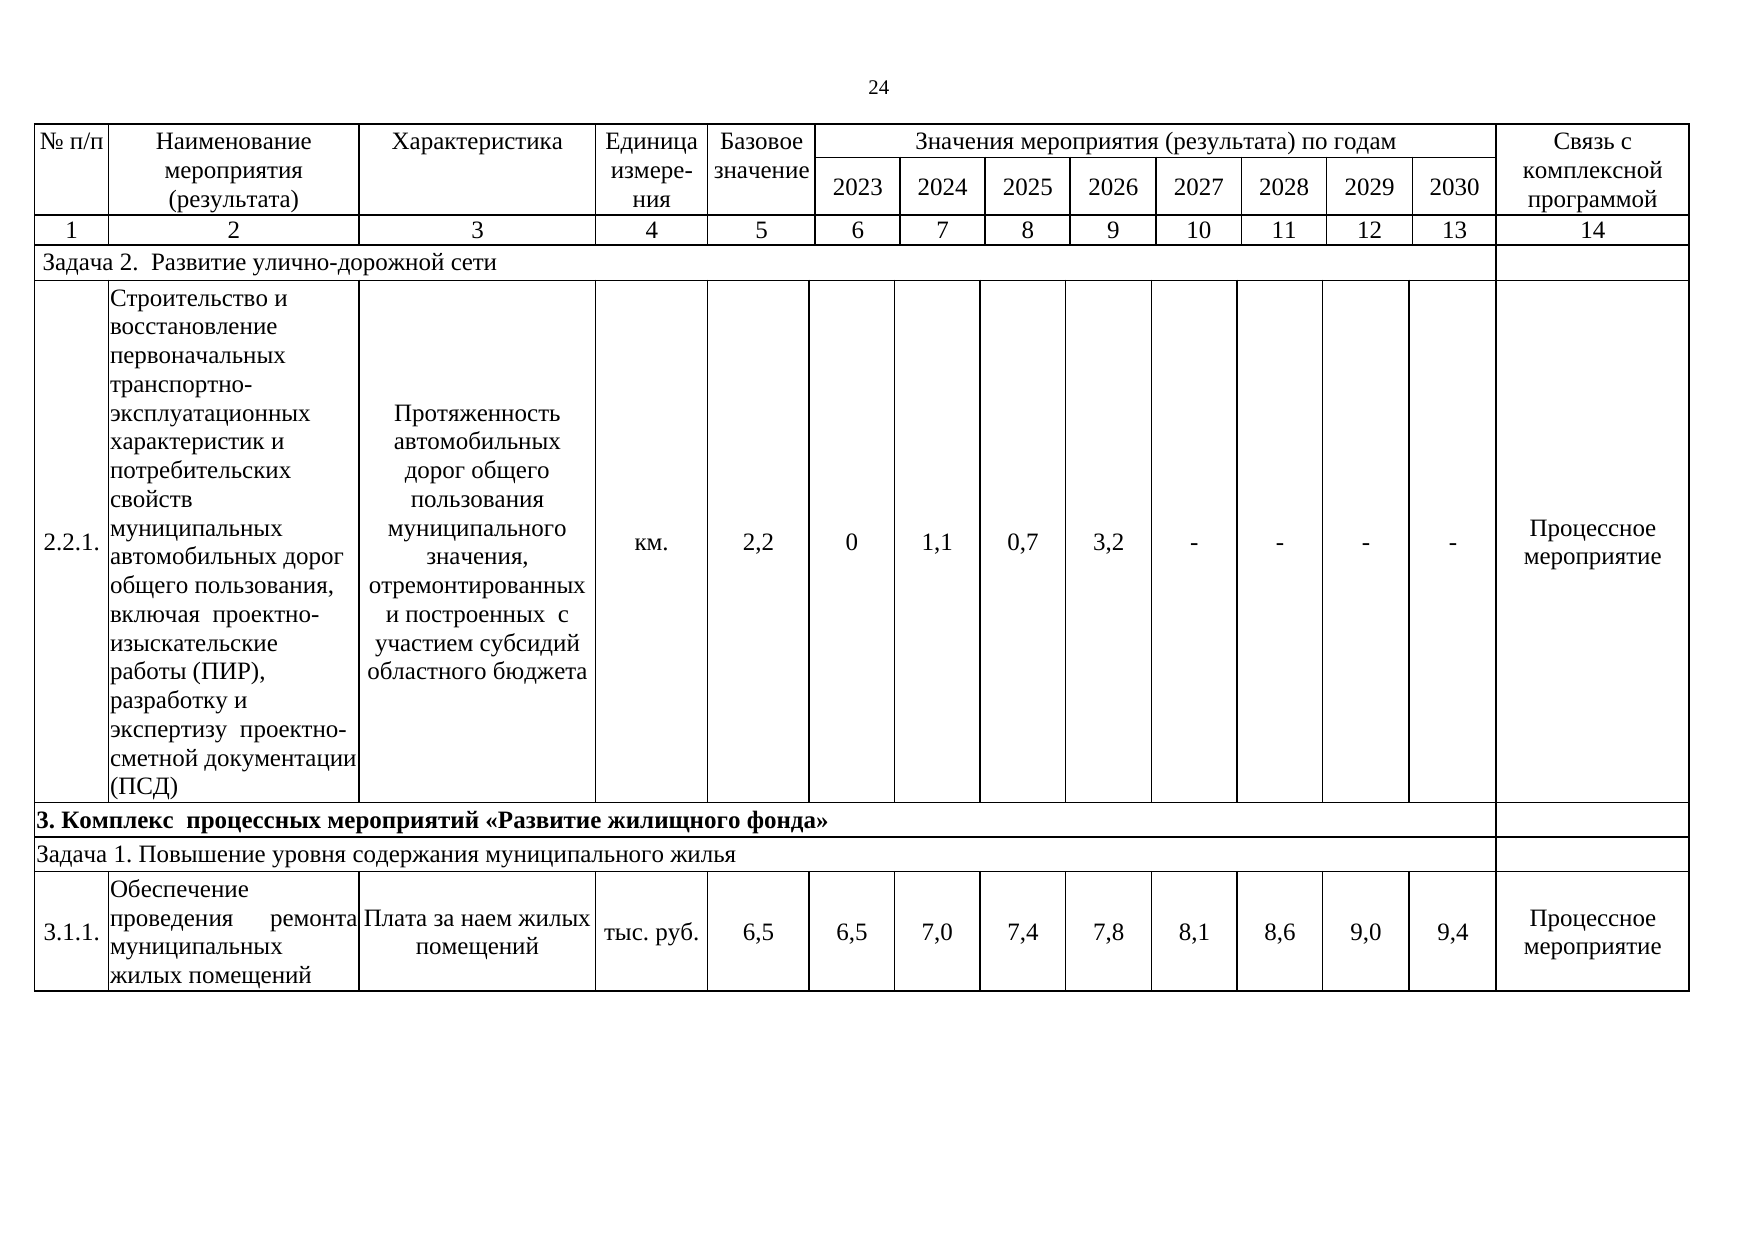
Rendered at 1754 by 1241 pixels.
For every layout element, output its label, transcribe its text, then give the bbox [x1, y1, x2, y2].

table_cell 14 [1497, 216, 1688, 244]
table_cell - [1152, 281, 1236, 802]
table_cell Протяженность автомобильных дорог общего пользования муниципального значения, отремонтированных и построенных с участием субсидий областного бюджета [360, 281, 595, 802]
table_cell 2029 [1327, 158, 1412, 214]
table_cell 1 [35, 216, 108, 244]
table_cell 3 [360, 216, 595, 244]
table_cell Плата за наем жилых помещений [360, 872, 595, 990]
table_header Наименование мероприятия (результата) [109, 125, 358, 214]
table_cell 2 [109, 216, 358, 244]
table_cell [1497, 246, 1688, 279]
table_cell 6,5 [810, 872, 894, 990]
table_header Характеристика [360, 125, 595, 214]
table_cell - [1323, 281, 1408, 802]
table_cell 2025 [986, 158, 1069, 214]
table_cell 3,2 [1066, 281, 1151, 802]
table_cell 2028 [1242, 158, 1326, 214]
table_cell 2026 [1071, 158, 1155, 214]
table_header № п/п [35, 125, 108, 214]
table_cell 9,0 [1323, 872, 1408, 990]
table_cell Задача 1. Повышение уровня содержания муниципального жилья [35, 838, 1495, 871]
table_cell 11 [1242, 216, 1326, 244]
table_cell 2030 [1413, 158, 1495, 214]
table_cell Процессное мероприятие [1497, 872, 1688, 990]
table_cell 2,2 [708, 281, 808, 802]
table_cell 8,6 [1238, 872, 1322, 990]
table_cell 7,0 [895, 872, 979, 990]
table_cell 9 [1071, 216, 1155, 244]
table_cell 4 [596, 216, 707, 244]
table_cell 8 [986, 216, 1069, 244]
table_cell [1497, 838, 1688, 871]
table_cell 6 [816, 216, 899, 244]
table_cell 0 [810, 281, 894, 802]
table_cell Задача 2. Развитие улично-дорожной сети [35, 246, 1495, 279]
table_cell 8,1 [1152, 872, 1236, 990]
table_cell - [1410, 281, 1495, 802]
table_cell тыс. руб. [596, 872, 707, 990]
table_cell - [1238, 281, 1322, 802]
table_cell Обеспечение проведения ремонта муниципальных жилых помещений [109, 872, 358, 990]
table_cell 2024 [901, 158, 984, 214]
table_cell 2023 [816, 158, 899, 214]
table_header Связь с комплексной программой [1497, 125, 1688, 214]
table_cell 7 [901, 216, 984, 244]
table_cell 3. Комплекс процессных мероприятий «Развитие жилищного фонда» [35, 803, 1495, 836]
table_cell 5 [708, 216, 814, 244]
table_header Единица измере-ния [596, 125, 707, 214]
table_cell 2.2.1. [35, 281, 108, 802]
table_header Значения мероприятия (результата) по годам [816, 125, 1495, 157]
table_cell 1,1 [895, 281, 979, 802]
table_cell 7,4 [981, 872, 1065, 990]
table_cell 0,7 [981, 281, 1065, 802]
table_cell 12 [1327, 216, 1412, 244]
table_cell 13 [1413, 216, 1495, 244]
table_cell Строительство и восстановление первоначальных транспортно-эксплуатационных характеристик и потребительских свойств муниципальных автомобильных дорог общего пользования, включая проектно-изыскательские работы (ПИР), разработку и экспертизу проектно-сметной документации (ПСД) [109, 281, 358, 802]
table_cell 7,8 [1066, 872, 1151, 990]
table_cell км. [596, 281, 707, 802]
table_cell 2027 [1157, 158, 1241, 214]
table_header Базовое значение [708, 125, 814, 214]
table_cell 9,4 [1410, 872, 1495, 990]
table_cell 3.1.1. [35, 872, 108, 990]
table_cell [1497, 803, 1688, 836]
table_cell 6,5 [708, 872, 808, 990]
table_cell Процессное мероприятие [1497, 281, 1688, 802]
table_cell 10 [1157, 216, 1241, 244]
